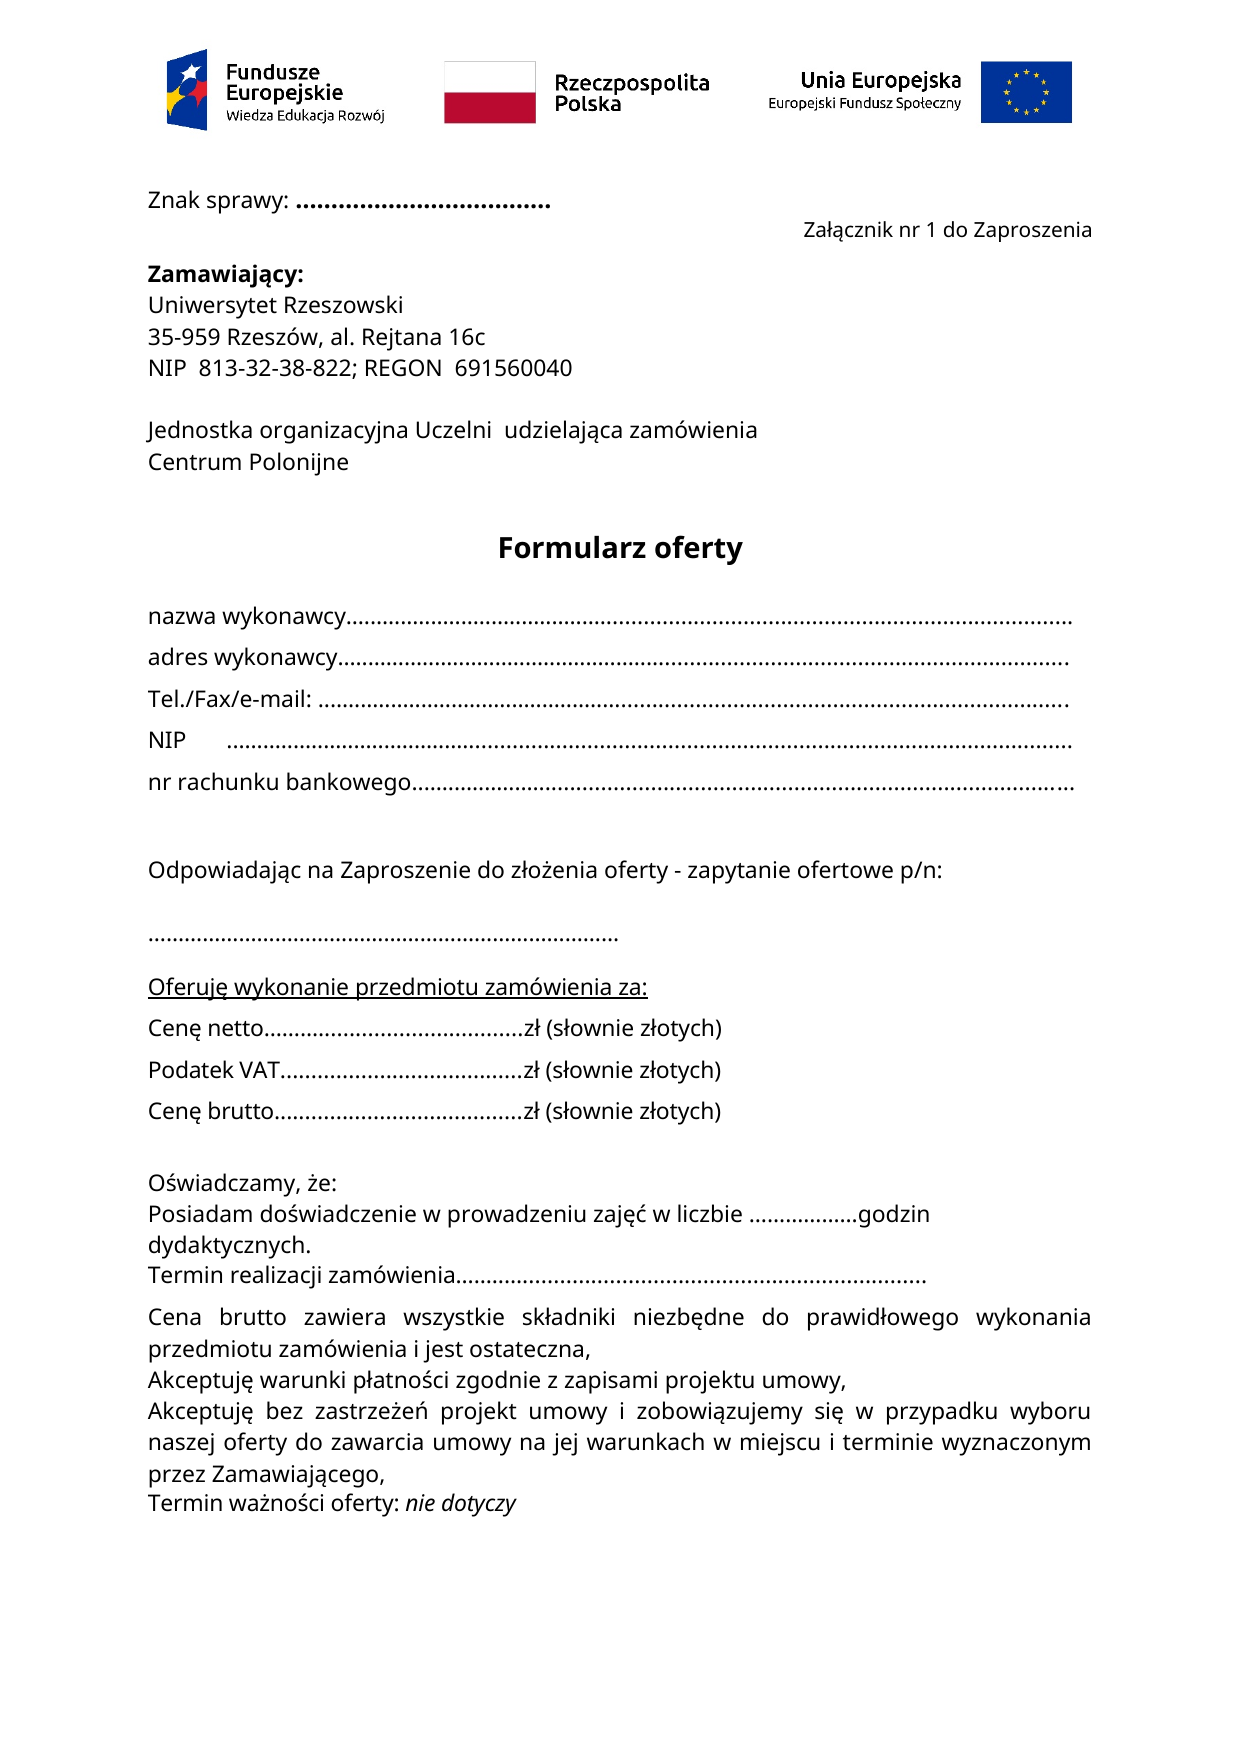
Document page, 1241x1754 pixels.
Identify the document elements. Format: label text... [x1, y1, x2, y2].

text 35-959 Rzeszów, al. Rejtana 16c [148, 321, 1093, 352]
text Akceptuję warunki płatności zgodnie z zapisami projektu umowy, [148, 1364, 1093, 1395]
text Oświadczamy, że: [148, 1167, 1093, 1198]
text Cenę netto zł (słownie złotych) [148, 1014, 1093, 1043]
text Znak sprawy: ……………………………… [148, 182, 1093, 216]
text NIP 813-32-38-822; REGON 691560040 [148, 352, 1093, 383]
text NIP [148, 725, 1093, 754]
text Załącznik nr 1 do Zaproszenia [148, 216, 1093, 244]
text Termin realizacji zamówienia [148, 1260, 1093, 1289]
text Oferuję wykonanie przedmiotu zamówienia za: [148, 972, 1093, 1001]
text adres wykonawcy . [148, 642, 1093, 671]
text nr rachunku bankowego ... [148, 767, 1093, 796]
text nazwa wykonawcy [148, 601, 1093, 630]
picture [146, 28, 1092, 151]
text Tel./Fax/e-mail: . [148, 684, 1093, 713]
text Posiadam doświadczenie w prowadzeniu zajęć w liczbie ………………godzin dydaktycznych. [148, 1198, 1093, 1260]
text Podatek VAT zł (słownie złotych) [148, 1055, 1093, 1084]
text Cenę brutto zł (słownie złotych) [148, 1097, 1093, 1126]
text Centrum Polonijne [148, 446, 1093, 477]
text Cena brutto zawiera wszystkie składniki niezbędne do prawidłowego wykonania przedmiotu zamówienia i jest ostateczna, [148, 1301, 1093, 1364]
text Jednostka organizacyjna Uczelni udzielająca zamówienia [148, 414, 1093, 446]
text Uniwersytet Rzeszowski [148, 289, 1093, 321]
text Zamawiający: [148, 258, 1093, 289]
text …………………………………………………………………… [148, 917, 1093, 948]
text Termin ważności oferty: nie dotyczy [148, 1489, 1093, 1517]
text Odpowiadając na Zaproszenie do złożenia oferty - zapytanie ofertowe p/n: [148, 854, 1093, 886]
subtitle Formularz oferty [148, 527, 1093, 567]
text Akceptuję bez zastrzeżeń projekt umowy i zobowiązujemy się w przypadku wyboru naszej oferty do zawarcia umowy na jej warunkach w miejscu i terminie wyznaczonym przez Zamawiającego, [148, 1395, 1093, 1489]
